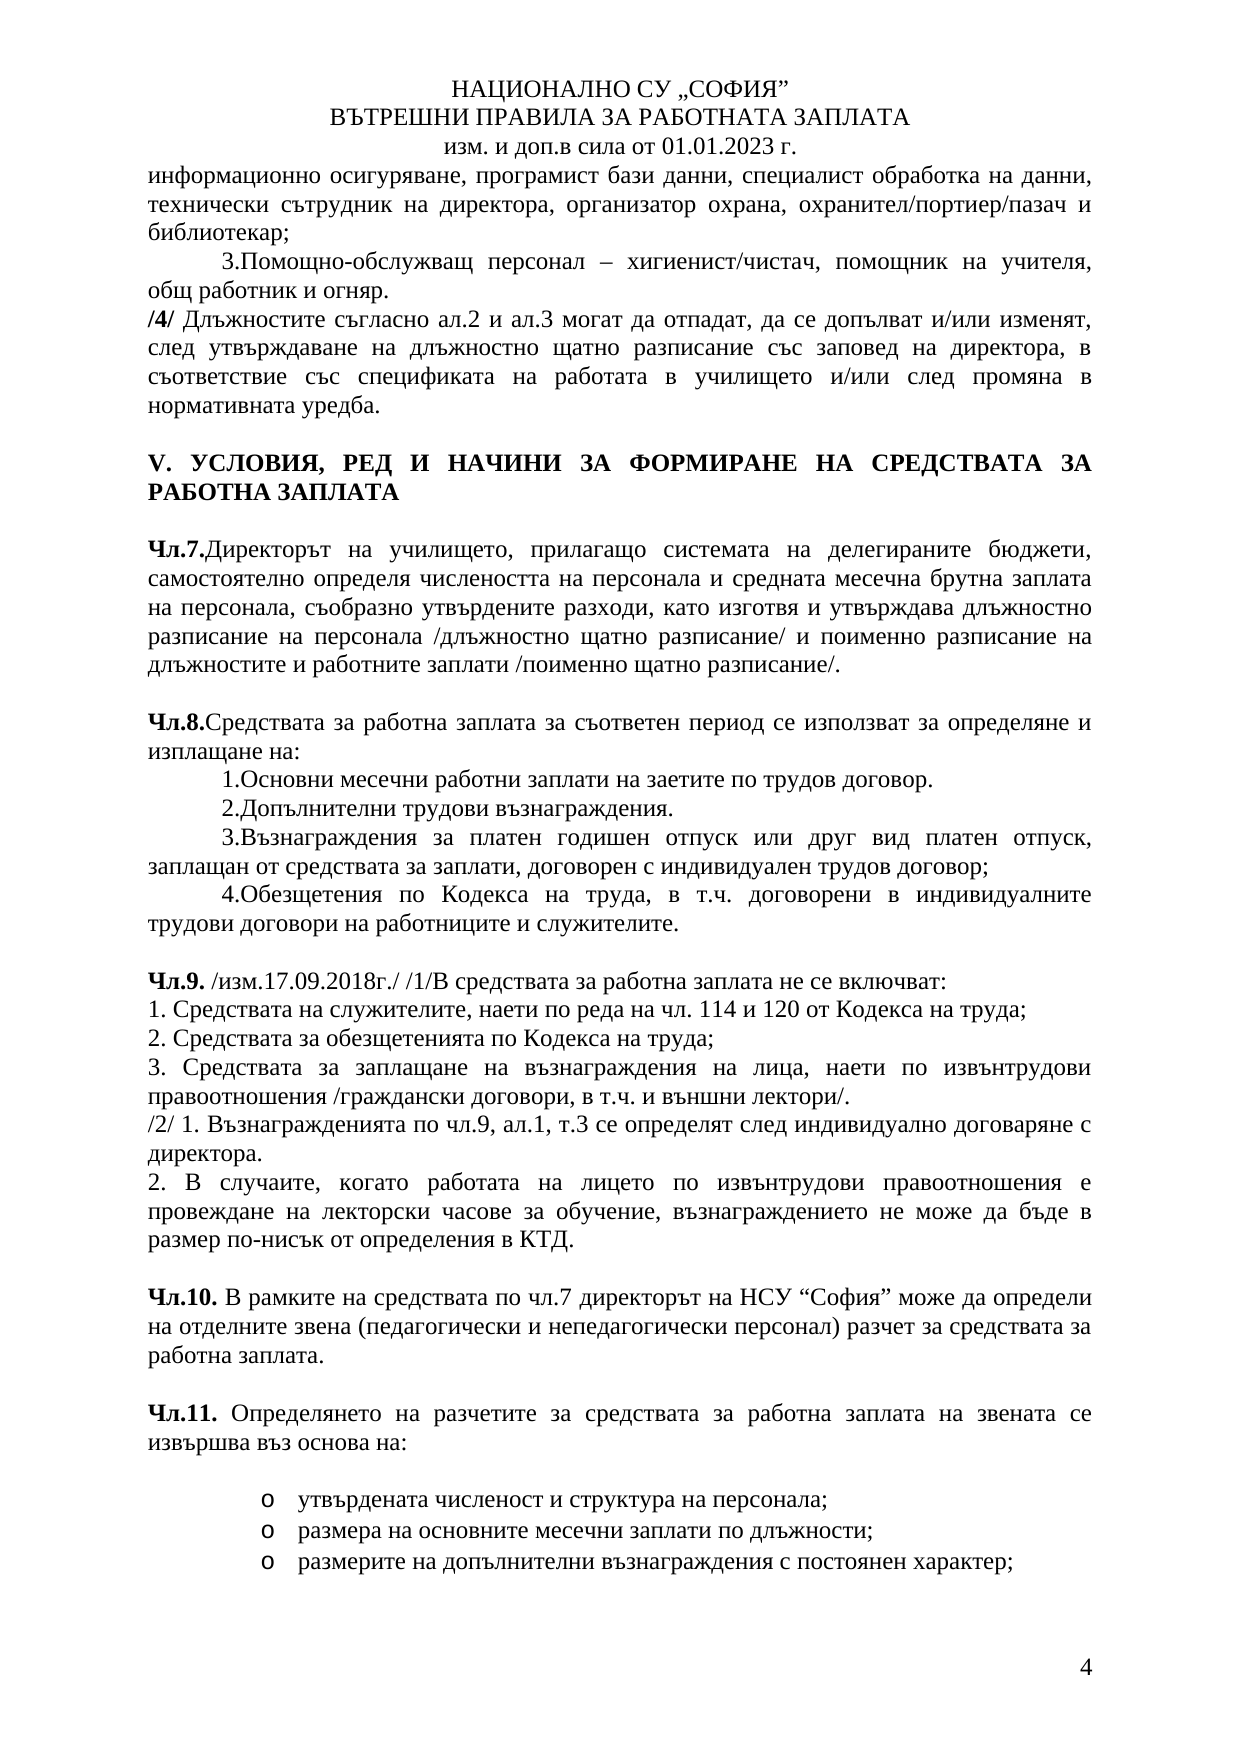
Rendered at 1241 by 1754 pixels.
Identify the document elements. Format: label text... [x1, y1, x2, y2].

text 1.Основни месечни работни заплати на заетите по трудов договор. [148, 764, 1093, 793]
text 3.Възнаграждения за платен годишен отпуск или друг вид платен отпуск, заплащан от средствата за заплати, договорен с индивидуален трудов договор; [148, 822, 1093, 879]
text Чл.9. /изм.17.09.2018г./ /1/В средствата за работна заплата не се включват: [148, 966, 1093, 994]
text 2. Средствата за обезщетенията по Кодекса на труда; [148, 1023, 1093, 1052]
text /4/ Длъжностите съгласно ал.2 и ал.3 могат да отпадат, да се допълват и/или изменят, след утвърждаване на длъжностно щатно разписание със заповед на директора, в съответствие със спецификата на работата в училището и/или след промяна в нормативната уредба. [148, 304, 1093, 419]
list утвърдената численост и структура на персонала; [260, 1484, 1093, 1515]
text Чл.8.Средствата за работна заплата за съответен период се използват за определяне и изплащане на: [148, 707, 1093, 764]
text 3. Средствата за заплащане на възнаграждения на лица, наети по извънтрудови правоотношения /граждански договори, в т.ч. и външни лектори/. [148, 1052, 1093, 1109]
text /2/ 1. Възнагражденията по чл.9, ал.1, т.3 се определят след индивидуално договаряне с директора. [148, 1109, 1093, 1167]
text 2. В случаите, когато работата на лицето по извънтрудови правоотношения е провеждане на лекторски часове за обучение, възнаграждението не може да бъде в размер по-нисък от определения в КТД. [148, 1167, 1093, 1253]
text 1. Средствата на служителите, наети по реда на чл. 114 и 120 от Кодекса на труда; [148, 994, 1093, 1023]
text 4.Обезщетения по Кодекса на труда, в т.ч. договорени в индивидуалните трудови договори на работниците и служителите. [148, 879, 1093, 937]
text Чл.11. Определянето на разчетите за средствата за работна заплата на звената се извършва въз основа на: [148, 1398, 1093, 1455]
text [148, 160, 1093, 246]
text Чл.7.Директорът на училището, прилагащо системата на делегираните бюджети, самостоятелно определя числеността на персонала и средната месечна брутна заплата на персонала, съобразно утвърдените разходи, като изготвя и утвърждава длъжностно разписание на персонала /длъжностно щатно разписание/ и поименно разписание на длъжностите и работните заплати /поименно щатно разписание/. [148, 534, 1093, 678]
text 3.Помощно-обслужващ персонал – хигиенист/чистач, помощник на учителя, общ работник и огняр. [148, 246, 1093, 304]
text Чл.10. В рамките на средствата по чл.7 директорът на НСУ “София” може да определи на отделните звена (педагогически и непедагогически персонал) разчет за средствата за работна заплата. [148, 1282, 1093, 1369]
text V. УСЛОВИЯ, РЕД И НАЧИНИ ЗА ФОРМИРАНЕ НА СРЕДСТВАТА ЗА РАБОТНА ЗАПЛАТА [148, 448, 1093, 505]
list размера на основните месечни заплати по длъжности; [260, 1544, 1093, 1575]
text 2.Допълнителни трудови възнаграждения. [148, 793, 1093, 822]
